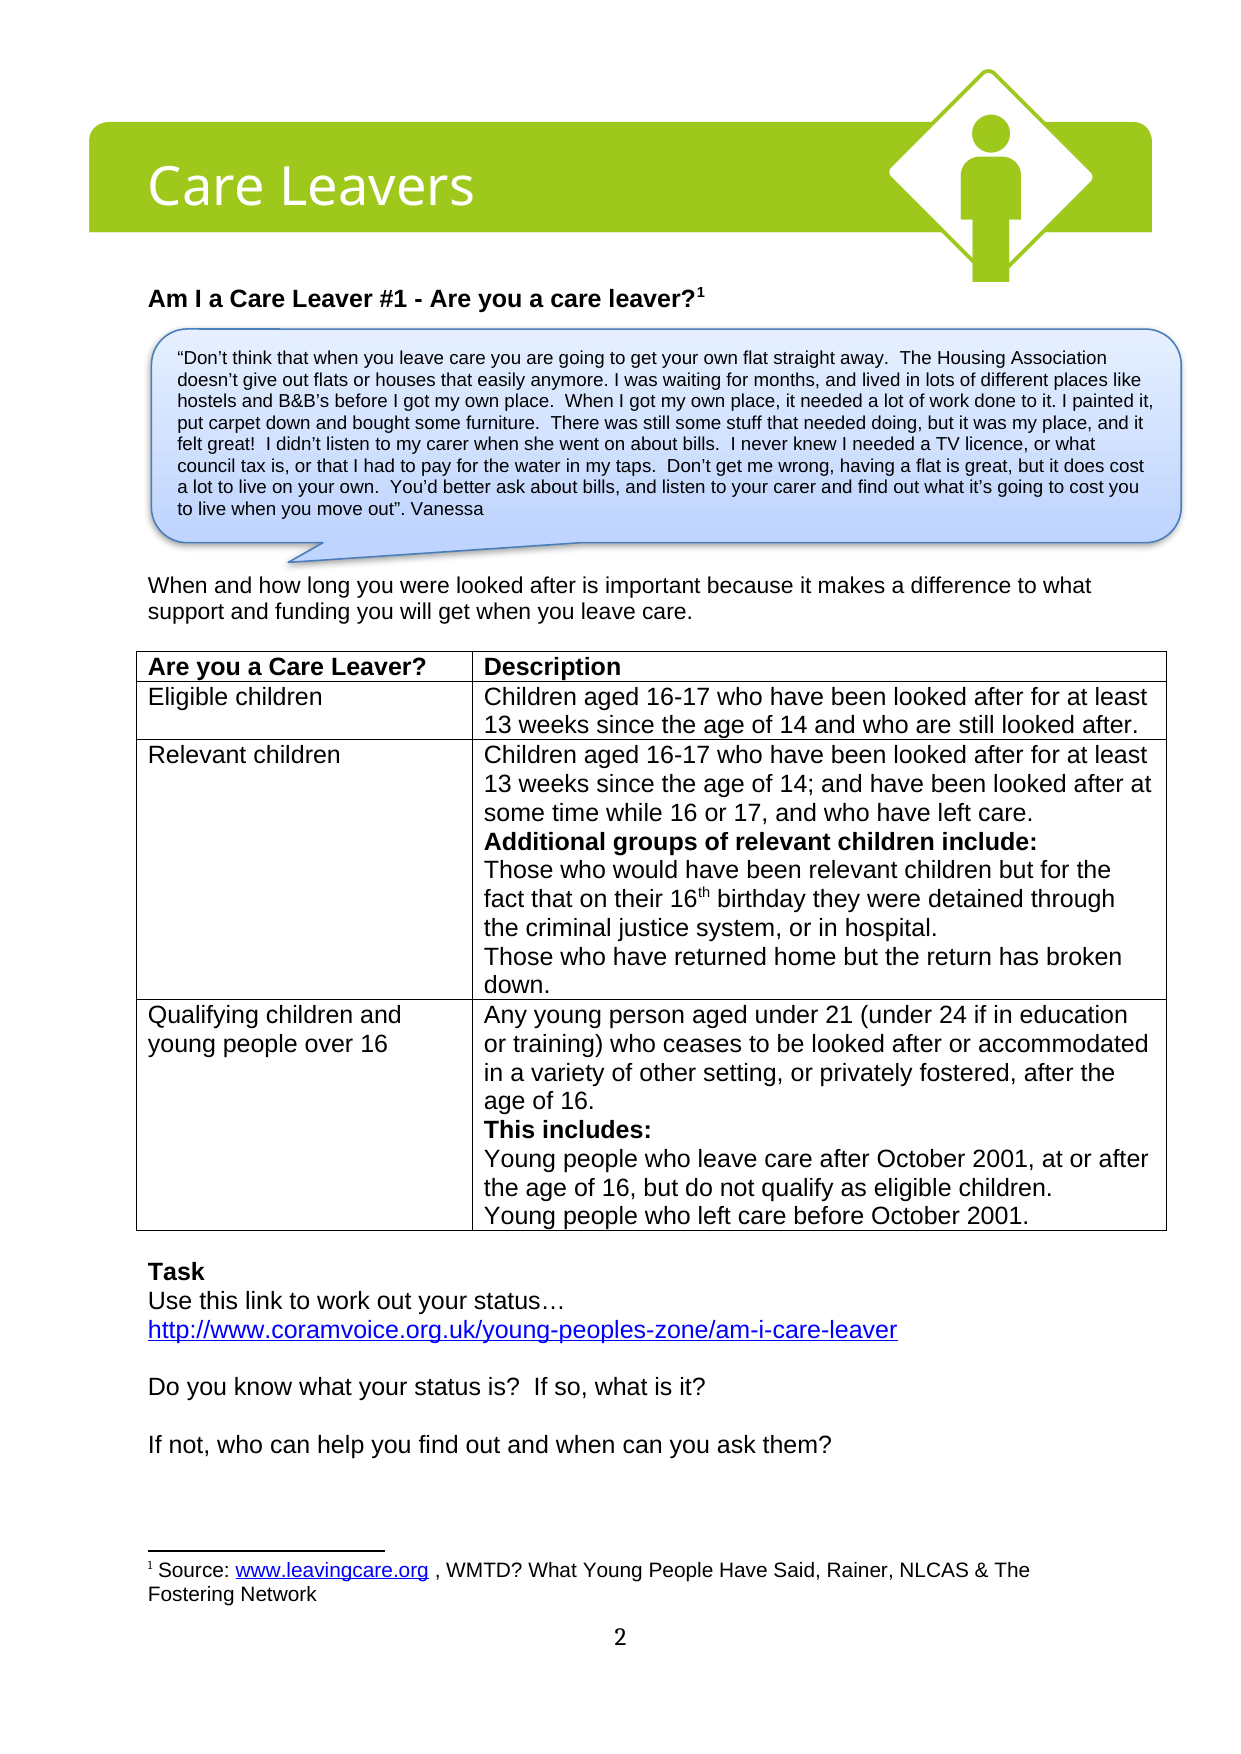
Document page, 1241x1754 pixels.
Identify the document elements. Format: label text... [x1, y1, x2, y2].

text Task [148, 1257, 1092, 1286]
text Use this link to work out your status… [148, 1286, 1092, 1315]
text If not, who can help you find out and when can you ask them? [148, 1430, 1092, 1459]
text Care Leavers [148, 148, 1092, 221]
table_header Description [473, 652, 1166, 681]
table_cell Relevant children [137, 740, 472, 999]
table_cell Eligible children [137, 682, 472, 739]
text When and how long you were looked after is important because it makes a difference to what support and funding you will get when you leave care. [148, 572, 1092, 624]
text Am I a Care Leaver #1 - Are you a care leaver? [148, 284, 1092, 313]
text Do you know what your status is? If so, what is it? [148, 1372, 1092, 1401]
table_header Are you a Care Leaver? [137, 652, 472, 681]
table_cell Qualifying children and young people over 16 [137, 1000, 472, 1230]
table_cell Children aged 16-17 who have been looked after for at least 13 weeks since the age of 14 and who are still looked after. [473, 682, 1166, 739]
text http://www.coramvoice.org.uk/young-peoples-zone/am-i-care-leaver [148, 1315, 1092, 1344]
table_cell Children aged 16-17 who have been looked after for at least 13 weeks since the age of 14; and have been looked after at some time while 16 or 17, and who have left care. Additional groups of relevant children include: Those who would have been relevant children but for the fact that on their 16th birthday they were detained through the criminal justice system, or in hospital. Those who have returned home but the return has broken down. [473, 740, 1166, 999]
picture [0, 0, 1241, 354]
table_cell Any young person aged under 21 (under 24 if in education or training) who ceases to be looked after or accommodated in a variety of other setting, or privately fostered, after the age of 16. This includes: Young people who leave care after October 2001, at or after the age of 16, but do not qualify as eligible children. Young people who left care before October 2001. [473, 1000, 1166, 1230]
